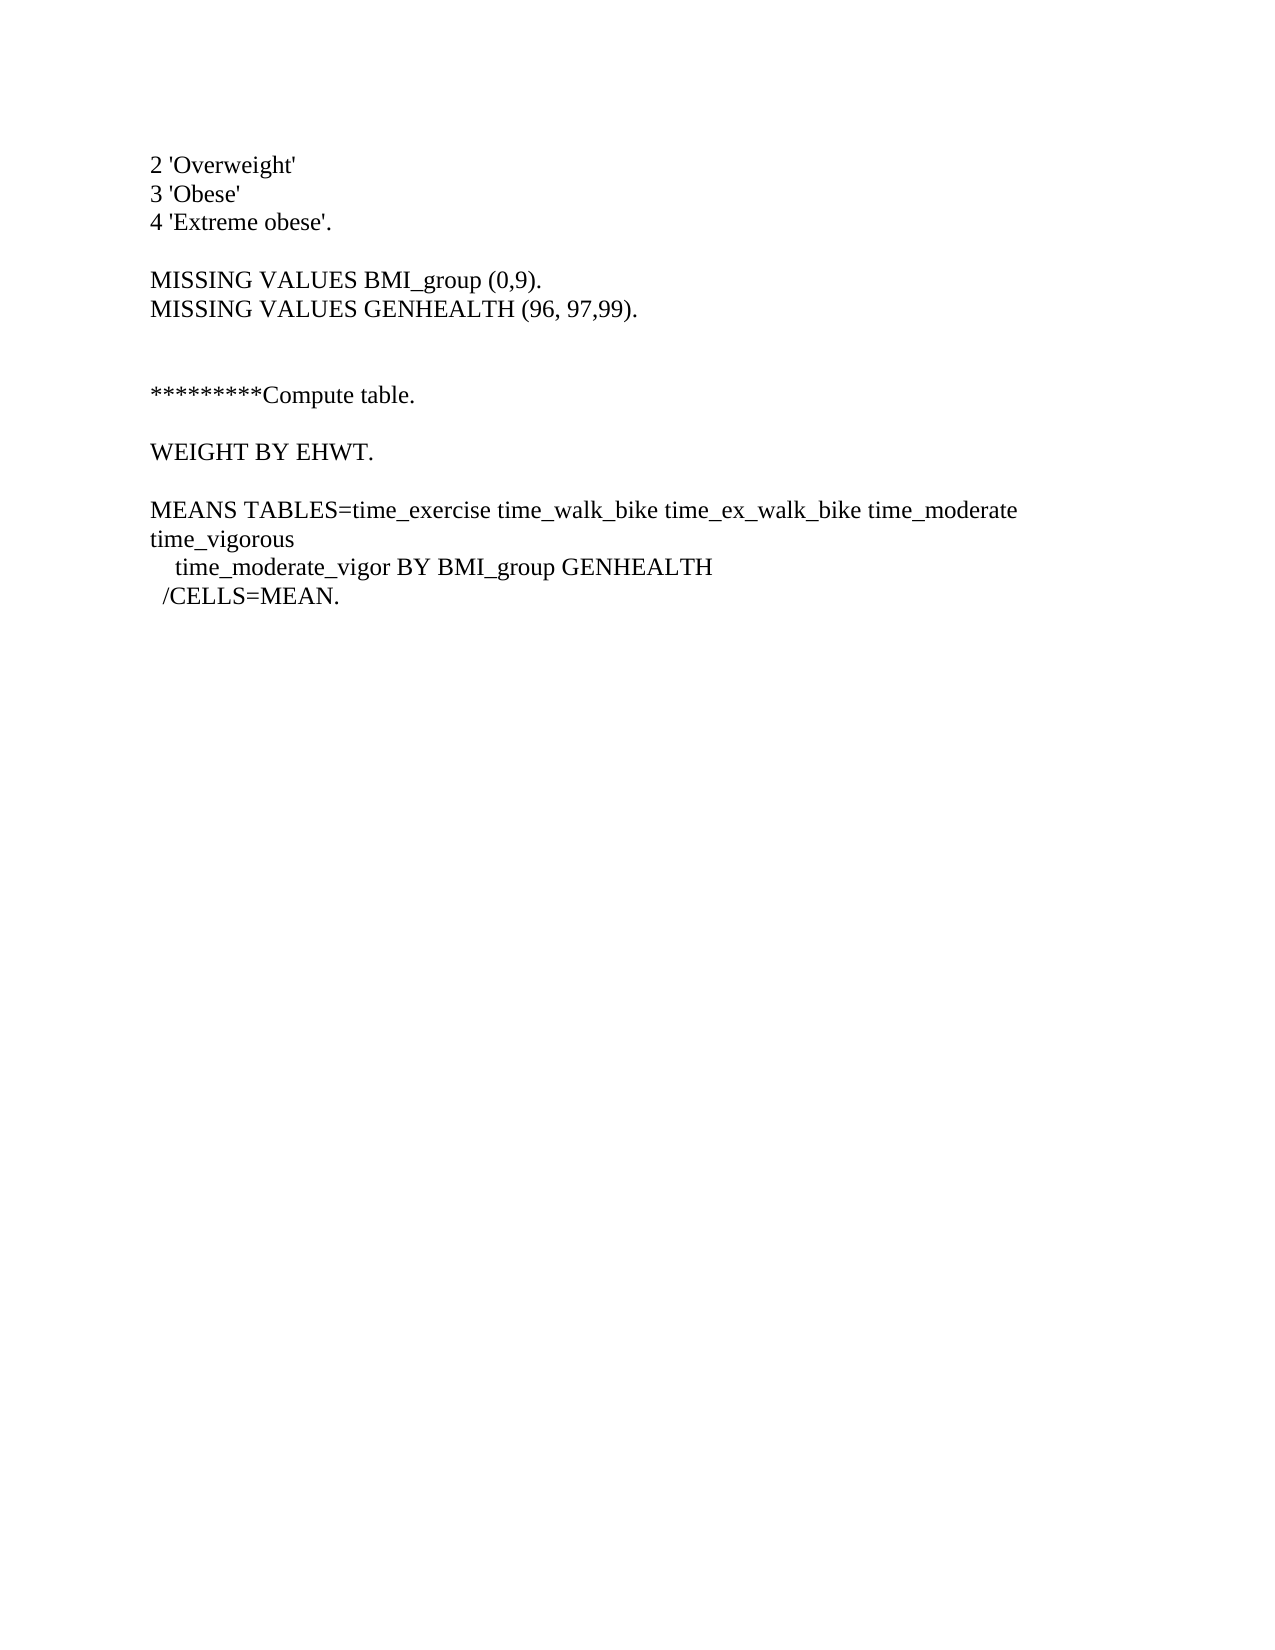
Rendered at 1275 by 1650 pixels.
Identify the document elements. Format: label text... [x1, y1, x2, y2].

text MEANS TABLES=time_exercise time_walk_bike time_ex_walk_bike time_moderate time_vigorous [150, 495, 1125, 552]
text MISSING VALUES GENHEALTH (96, 97,99). [150, 294, 1125, 322]
text 4 'Extreme obese'. [150, 207, 1125, 236]
text 3 'Obese' [150, 179, 1125, 207]
text time_moderate_vigor BY BMI_group GENHEALTH [150, 552, 1125, 581]
text WEIGHT BY EHWT. [150, 437, 1125, 466]
text 2 'Overweight' [150, 150, 1125, 179]
text /CELLS=MEAN. [150, 581, 1125, 610]
text *********Compute table. [150, 380, 1125, 409]
text MISSING VALUES BMI_group (0,9). [150, 265, 1125, 294]
